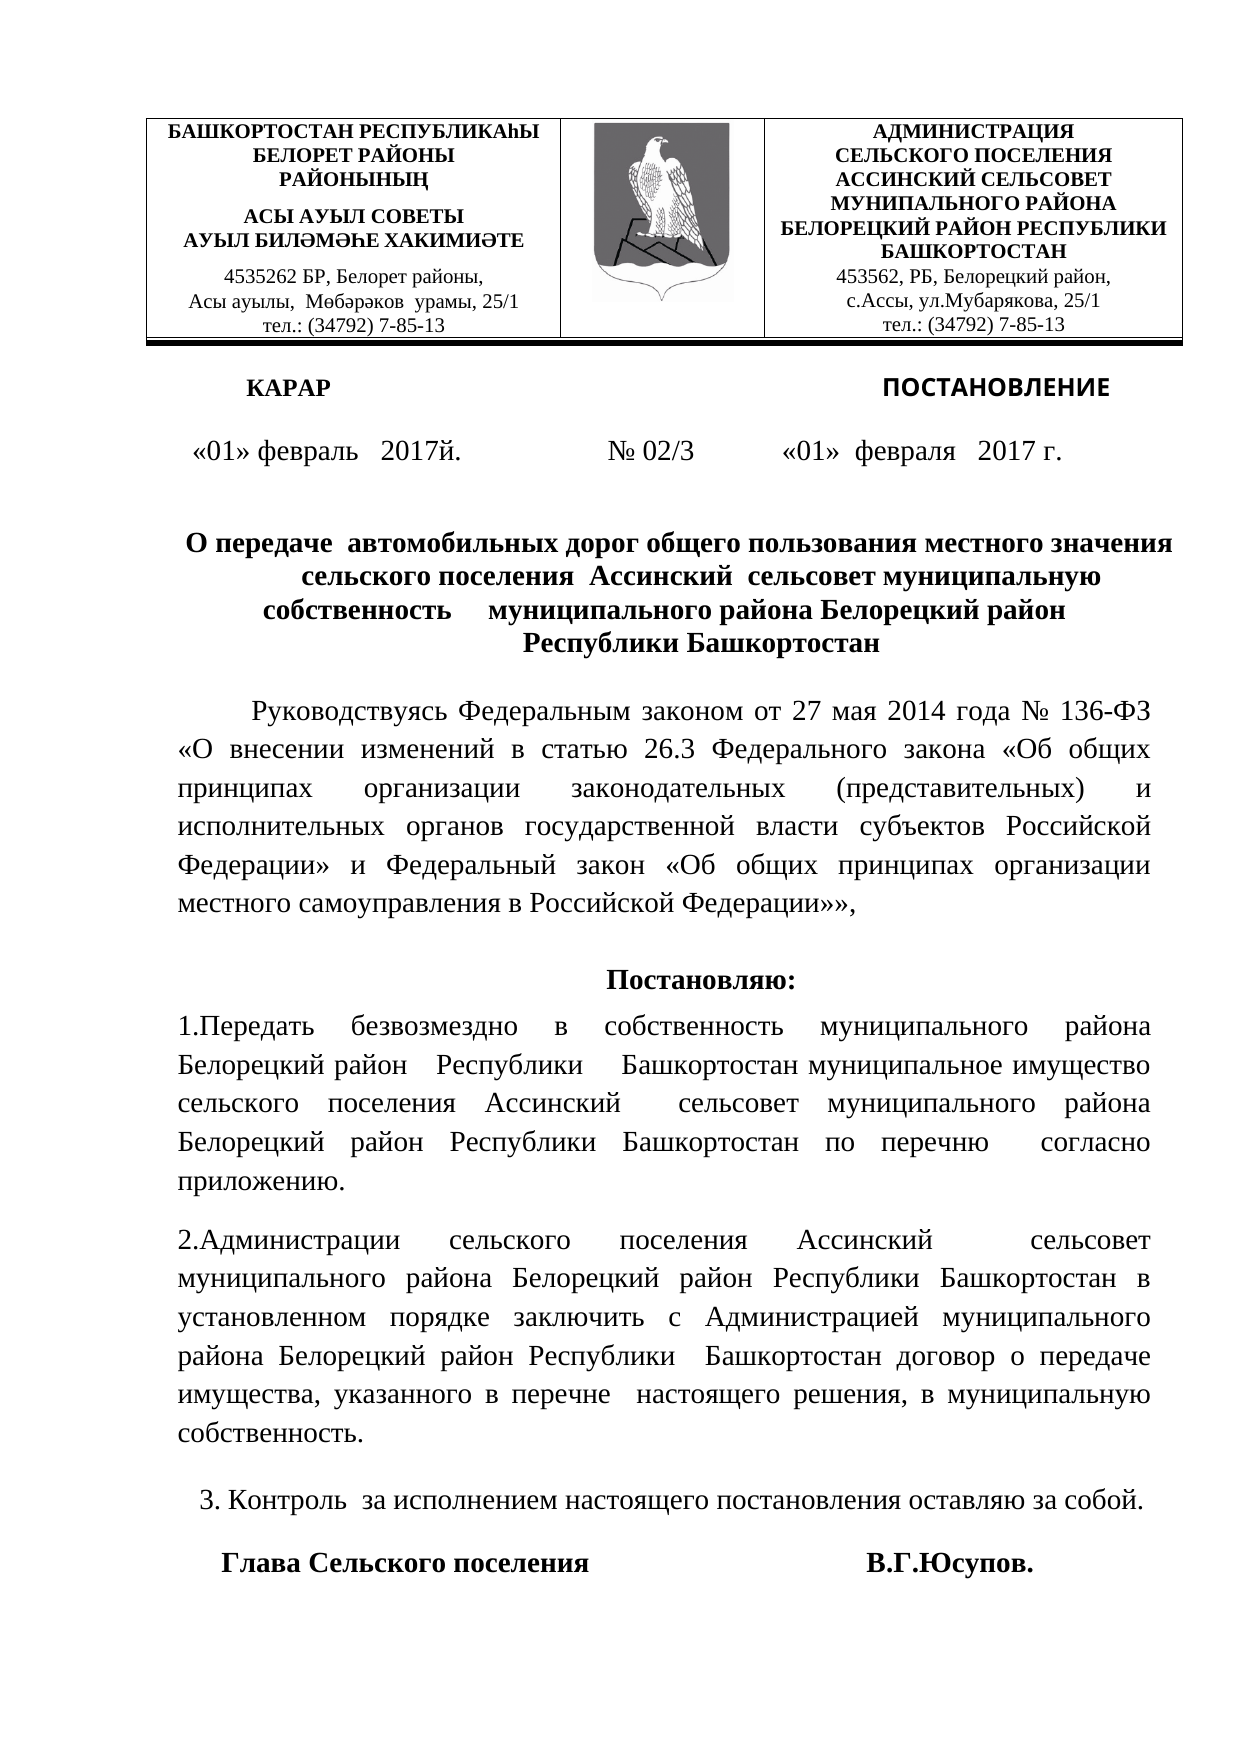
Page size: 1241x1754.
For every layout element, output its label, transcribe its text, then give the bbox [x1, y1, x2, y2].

text Республики Башкортостан [177, 626, 1152, 659]
text Постановляю: [177, 962, 1152, 996]
text Глава Сельского поселения В.Г.Юсупов. [177, 1545, 1152, 1579]
text сельского поселения Ассинский сельсовет муниципальную собственность муниципального района Белорецкий район [177, 558, 1152, 626]
text Руководствуясь Федеральным законом от 27 мая 2014 года № 136-ФЗ «О внесении изменений в статью 26.3 Федерального закона «Об общих принципах организации законодательных (представительных) и исполнительных органов государственной власти субъектов Российской Федерации» и Федеральный закон «Об общих принципах организации местного самоуправления в Российской Федерации»», [177, 693, 1152, 919]
text 2.Администрации сельского поселения Ассинский сельсовет муниципального района Белорецкий район Республики Башкортостан в установленном порядке заключить с Администрацией муниципального района Белорецкий район Республики Башкортостан договор о передаче имущества, указанного в перечне настоящего решения, в муниципальную собственность. [177, 1222, 1152, 1448]
table_header [561, 119, 764, 337]
table_header БАШКОРТОСТАН РЕСПУБЛИКАhЫ БЕЛОРЕТ РАЙОНЫ районЫНЫң АСЫ АУЫЛ СОВЕТЫ АУЫЛ БИЛәМәһЕ ХАКИМИәТЕ 4535262 БР, Белорет районы, Асы ауылы, Мөбәрәков урамы, 25/1 тел.: (34792) 7-85-13 [147, 119, 560, 337]
text 1.Передать безвозмездно в собственность муниципального района Белорецкий район Республики Башкортостан муниципальное имущество сельского поселения Ассинский сельсовет муниципального района Белорецкий район Республики Башкортостан по перечню согласно приложению. [177, 1008, 1152, 1196]
text «01» февраль 2017й. № 02/3 «01» февраля 2017 г. [177, 433, 1152, 466]
text О передаче автомобильных дорог общего пользования местного значения [177, 525, 1181, 558]
text 3. Контроль за исполнением настоящего постановления оставляю за собой. [177, 1482, 1152, 1516]
picture [591, 119, 734, 302]
table_header АДМИНИСТРАЦИЯ СЕЛЬСКОГО ПОСЕЛЕНИЯ АССИНСКИЙ СЕЛЬСОВЕТ МУНИПАЛЬНОГО РАЙОНА БЕЛОРЕЦКИЙ РАЙОН РЕСПУБЛИКИ БАШКОРТОСТАН 453562, РБ, Белорецкий район, с.Ассы, ул.Мубарякова, 25/1 тел.: (34792) 7-85-13 [765, 119, 1182, 337]
text КАРАР ПОСТАНОВЛЕНИЕ [177, 370, 1152, 404]
